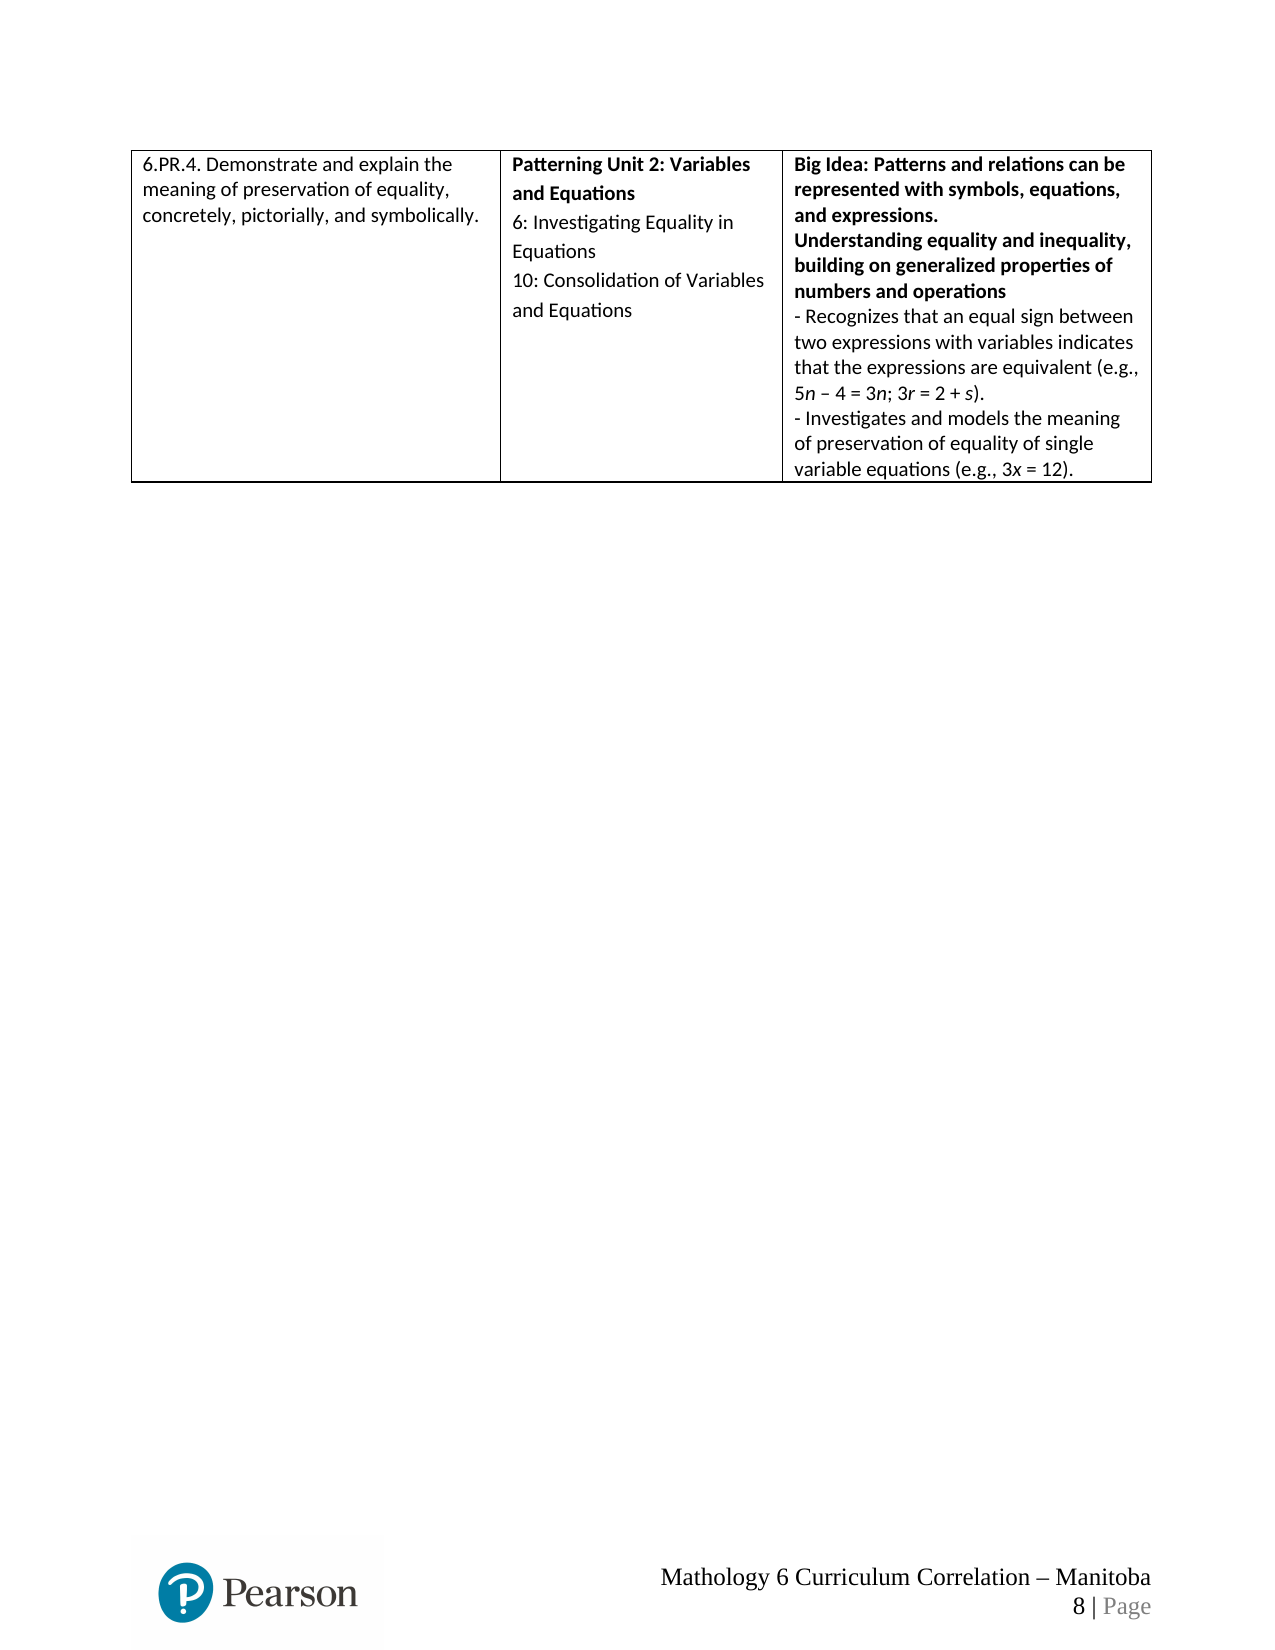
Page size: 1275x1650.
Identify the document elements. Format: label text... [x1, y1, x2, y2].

table_header 6.PR.4. Demonstrate and explain the meaning of preservation of equality, concretely, pictorially, and symbolically. [132, 151, 500, 481]
table_header Big Idea: Patterns and relations can be represented with symbols, equations, and expressions. Understanding equality and inequality, building on generalized properties of numbers and operations - Recognizes that an equal sign between two expressions with variables indicates that the expressions are equivalent (e.g., 5n – 4 = 3n; 3r = 2 + s). - Investigates and models the meaning of preservation of equality of single variable equations (e.g., 3x = 12). [783, 151, 1151, 481]
table_header Patterning Unit 2: Variables and Equations 6: Investigating Equality in Equations 10: Consolidation of Variables and Equations [501, 151, 782, 481]
picture [131, 1535, 385, 1650]
